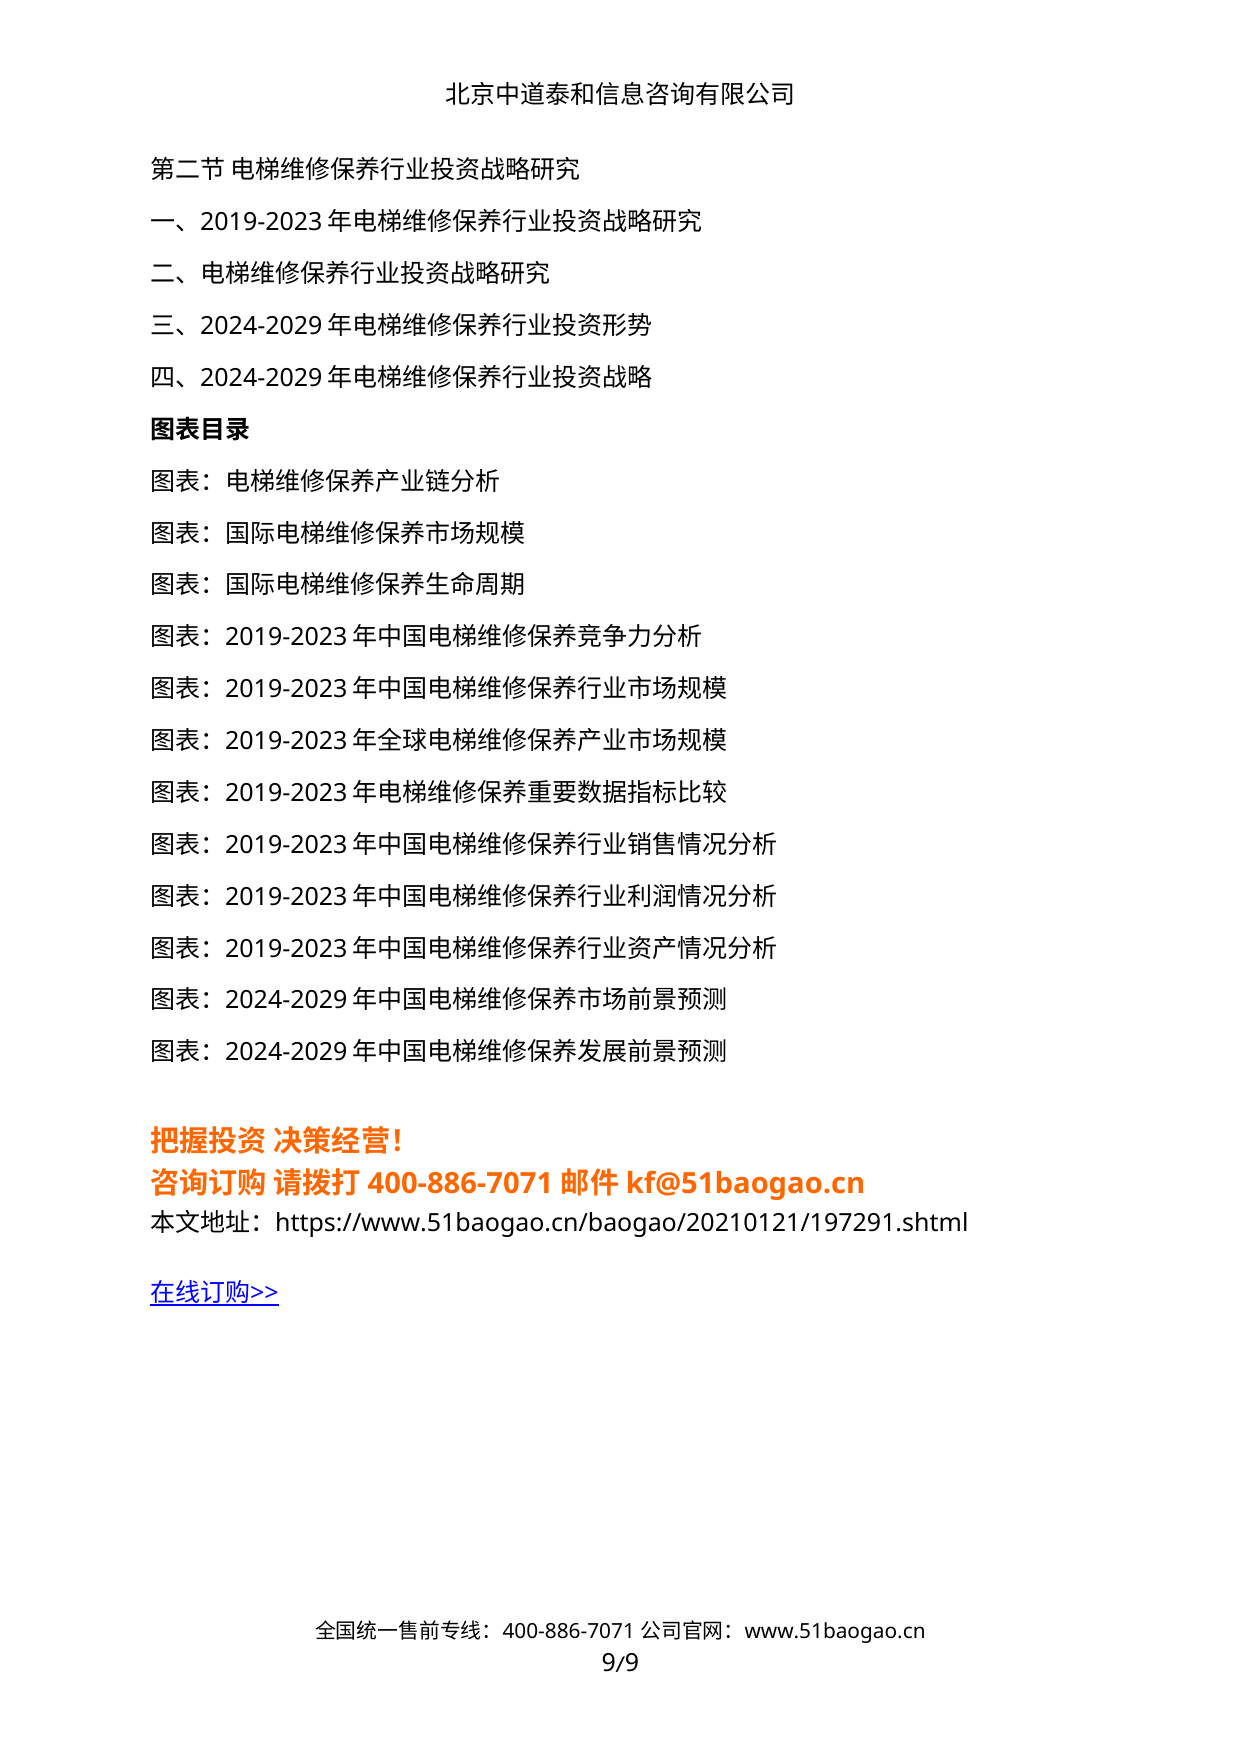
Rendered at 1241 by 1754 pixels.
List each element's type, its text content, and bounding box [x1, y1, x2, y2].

text 图表：电梯维修保养产业链分析 [150, 461, 1090, 497]
text 图表：2019-2023年中国电梯维修保养竞争力分析 [150, 617, 1090, 653]
text 图表：2019-2023年中国电梯维修保养行业利润情况分析 [150, 876, 1090, 912]
text 图表：2019-2023年中国电梯维修保养行业资产情况分析 [150, 928, 1090, 964]
text 把握投资 决策经营！咨询订购 请拨打 400-886-7071 邮件 kf@51baogao.cn本文地址：https://www.51baogao.cn/baogao/20210121/197291.shtml [150, 1084, 1090, 1239]
text 图表：2024-2029年中国电梯维修保养市场前景预测 [150, 980, 1090, 1016]
text 图表：2024-2029年中国电梯维修保养发展前景预测 [150, 1032, 1090, 1068]
text 图表：2019-2023年全球电梯维修保养产业市场规模 [150, 721, 1090, 757]
text 一、2019-2023年电梯维修保养行业投资战略研究 [150, 202, 1090, 238]
text 图表：2019-2023年中国电梯维修保养行业销售情况分析 [150, 824, 1090, 861]
text 图表：国际电梯维修保养市场规模 [150, 513, 1090, 549]
text 图表：2019-2023年中国电梯维修保养行业市场规模 [150, 669, 1090, 705]
text 在线订购>> [150, 1239, 1090, 1309]
text 二、电梯维修保养行业投资战略研究 [150, 254, 1090, 290]
text 图表目录 [150, 409, 1090, 446]
text 图表：国际电梯维修保养生命周期 [150, 565, 1090, 601]
text 三、2024-2029年电梯维修保养行业投资形势 [150, 306, 1090, 342]
text 四、2024-2029年电梯维修保养行业投资战略 [150, 357, 1090, 394]
text 图表：2019-2023年电梯维修保养重要数据指标比较 [150, 772, 1090, 809]
text 第二节 电梯维修保养行业投资战略研究 [150, 150, 1090, 186]
